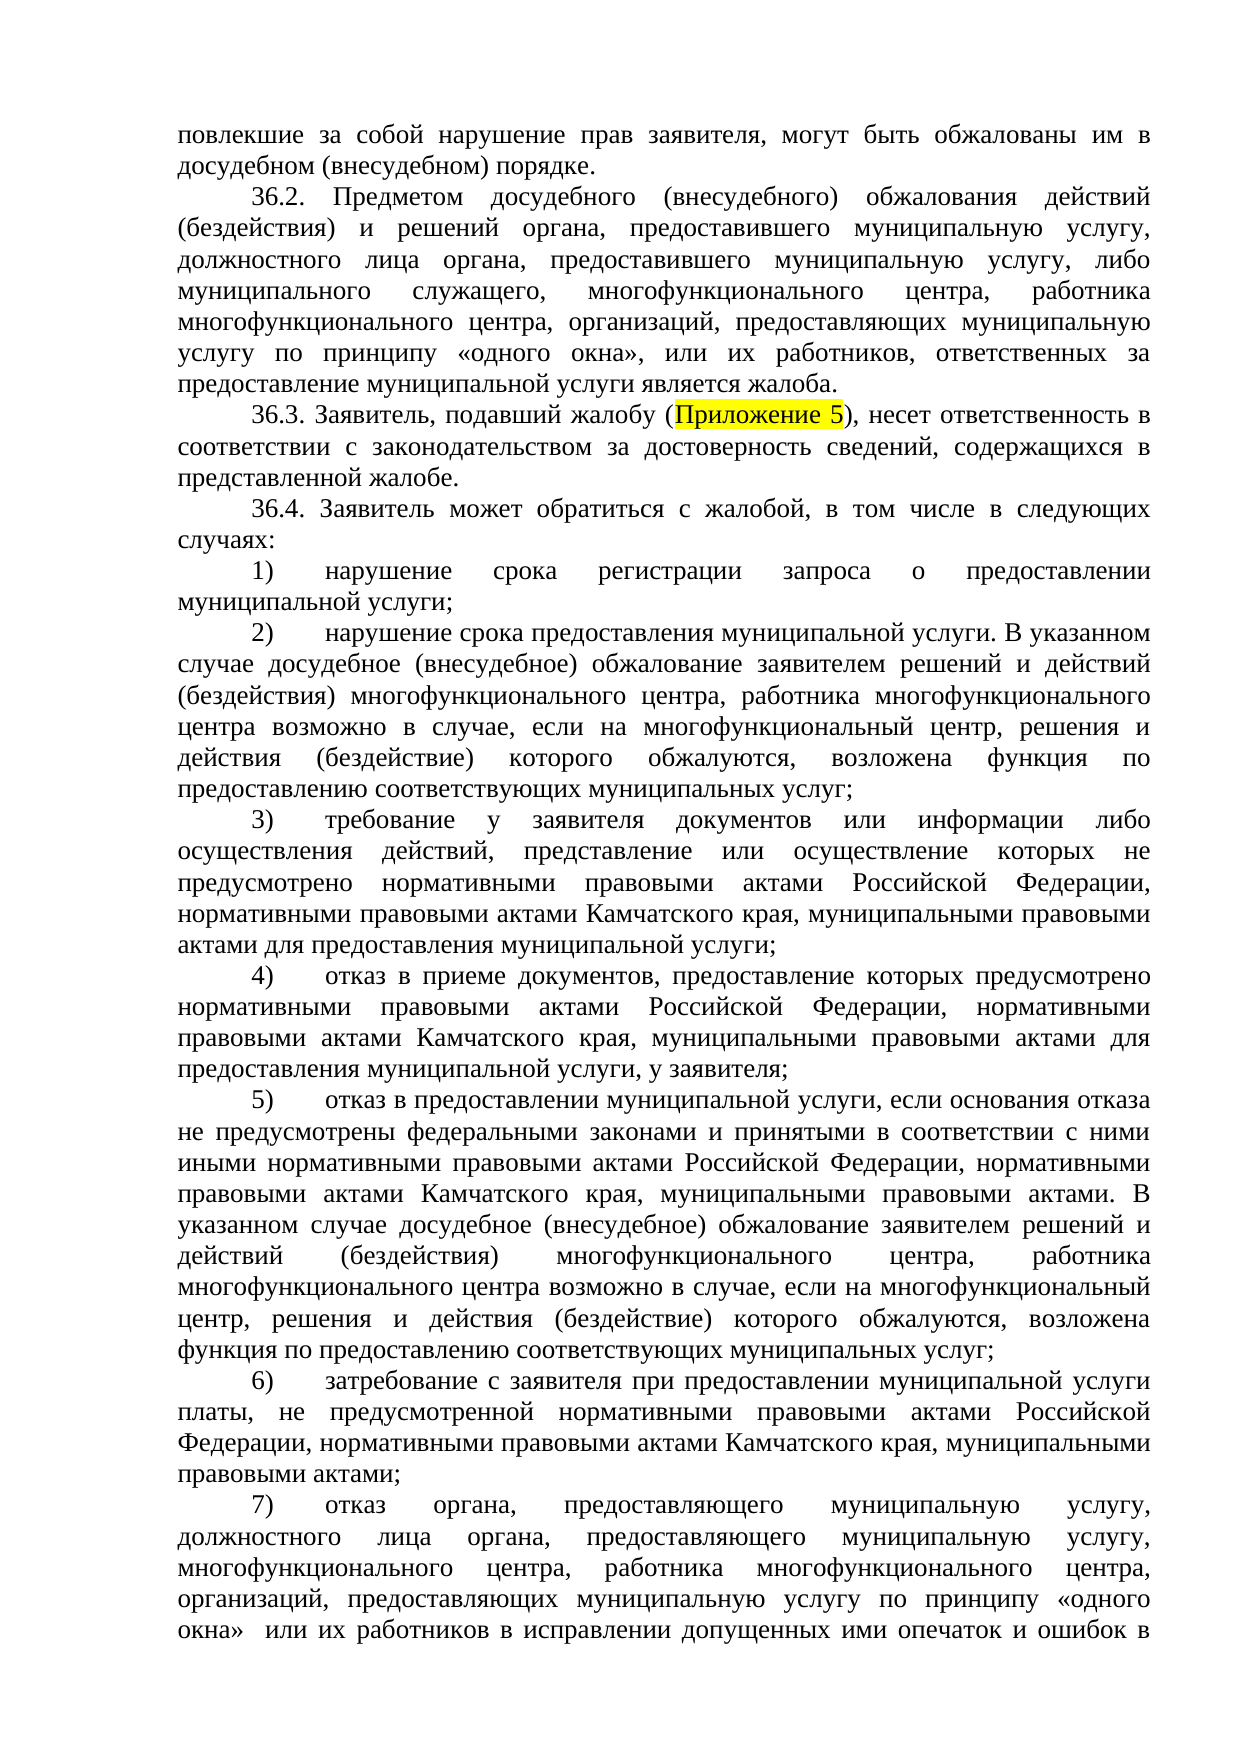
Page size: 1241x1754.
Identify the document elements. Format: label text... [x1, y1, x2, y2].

text 36.4. Заявитель может обратиться с жалобой, в том числе в следующих случаях: [177, 492, 1152, 554]
list отказ в предоставлении муниципальной услуги, если основания отказа не предусмотрены федеральными законами и принятыми в соответствии с ними иными нормативными правовыми актами Российской Федерации, нормативными правовыми актами Камчатского края, муниципальными правовыми актами. В указанном случае досудебное (внесудебное) обжалование заявителем решений и действий (бездействия) многофункционального центра, работника многофункционального центра возможно в случае, если на многофункциональный центр, решения и действия (бездействие) которого обжалуются, возложена функция по предоставлению соответствующих муниципальных услуг; [177, 1084, 1152, 1364]
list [177, 1488, 1152, 1644]
list требование у заявителя документов или информации либо осуществления действий, представление или осуществление которых не предусмотрено нормативными правовыми актами Российской Федерации, нормативными правовыми актами Камчатского края, муниципальными правовыми актами для предоставления муниципальной услуги; [177, 803, 1152, 959]
list нарушение срока регистрации запроса о предоставлении муниципальной услуги; [177, 554, 1152, 616]
list затребование с заявителя при предоставлении муниципальной услуги платы, не предусмотренной нормативными правовыми актами Российской Федерации, нормативными правовыми актами Камчатского края, муниципальными правовыми актами; [177, 1364, 1152, 1488]
text 36.2. Предметом досудебного (внесудебного) обжалования действий (бездействия) и решений органа, предоставившего муниципальную услугу, должностного лица органа, предоставившего муниципальную услугу, либо муниципального служащего, многофункционального центра, работника многофункционального центра, организаций, предоставляющих муниципальную услугу по принципу «одного окна», или их работников, ответственных за предоставление муниципальной услуги является жалоба. [177, 180, 1152, 398]
text 36.3. Заявитель, подавший жалобу (Приложение 5), несет ответственность в соответствии с законодательством за достоверность сведений, содержащихся в представленной жалобе. [177, 398, 1152, 492]
list отказ в приеме документов, предоставление которых предусмотрено нормативными правовыми актами Российской Федерации, нормативными правовыми актами Камчатского края, муниципальными правовыми актами для предоставления муниципальной услуги, у заявителя; [177, 959, 1152, 1084]
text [177, 118, 1152, 180]
list нарушение срока предоставления муниципальной услуги. В указанном случае досудебное (внесудебное) обжалование заявителем решений и действий (бездействия) многофункционального центра, работника многофункционального центра возможно в случае, если на многофункциональный центр, решения и действия (бездействие) которого обжалуются, возложена функция по предоставлению соответствующих муниципальных услуг; [177, 616, 1152, 803]
